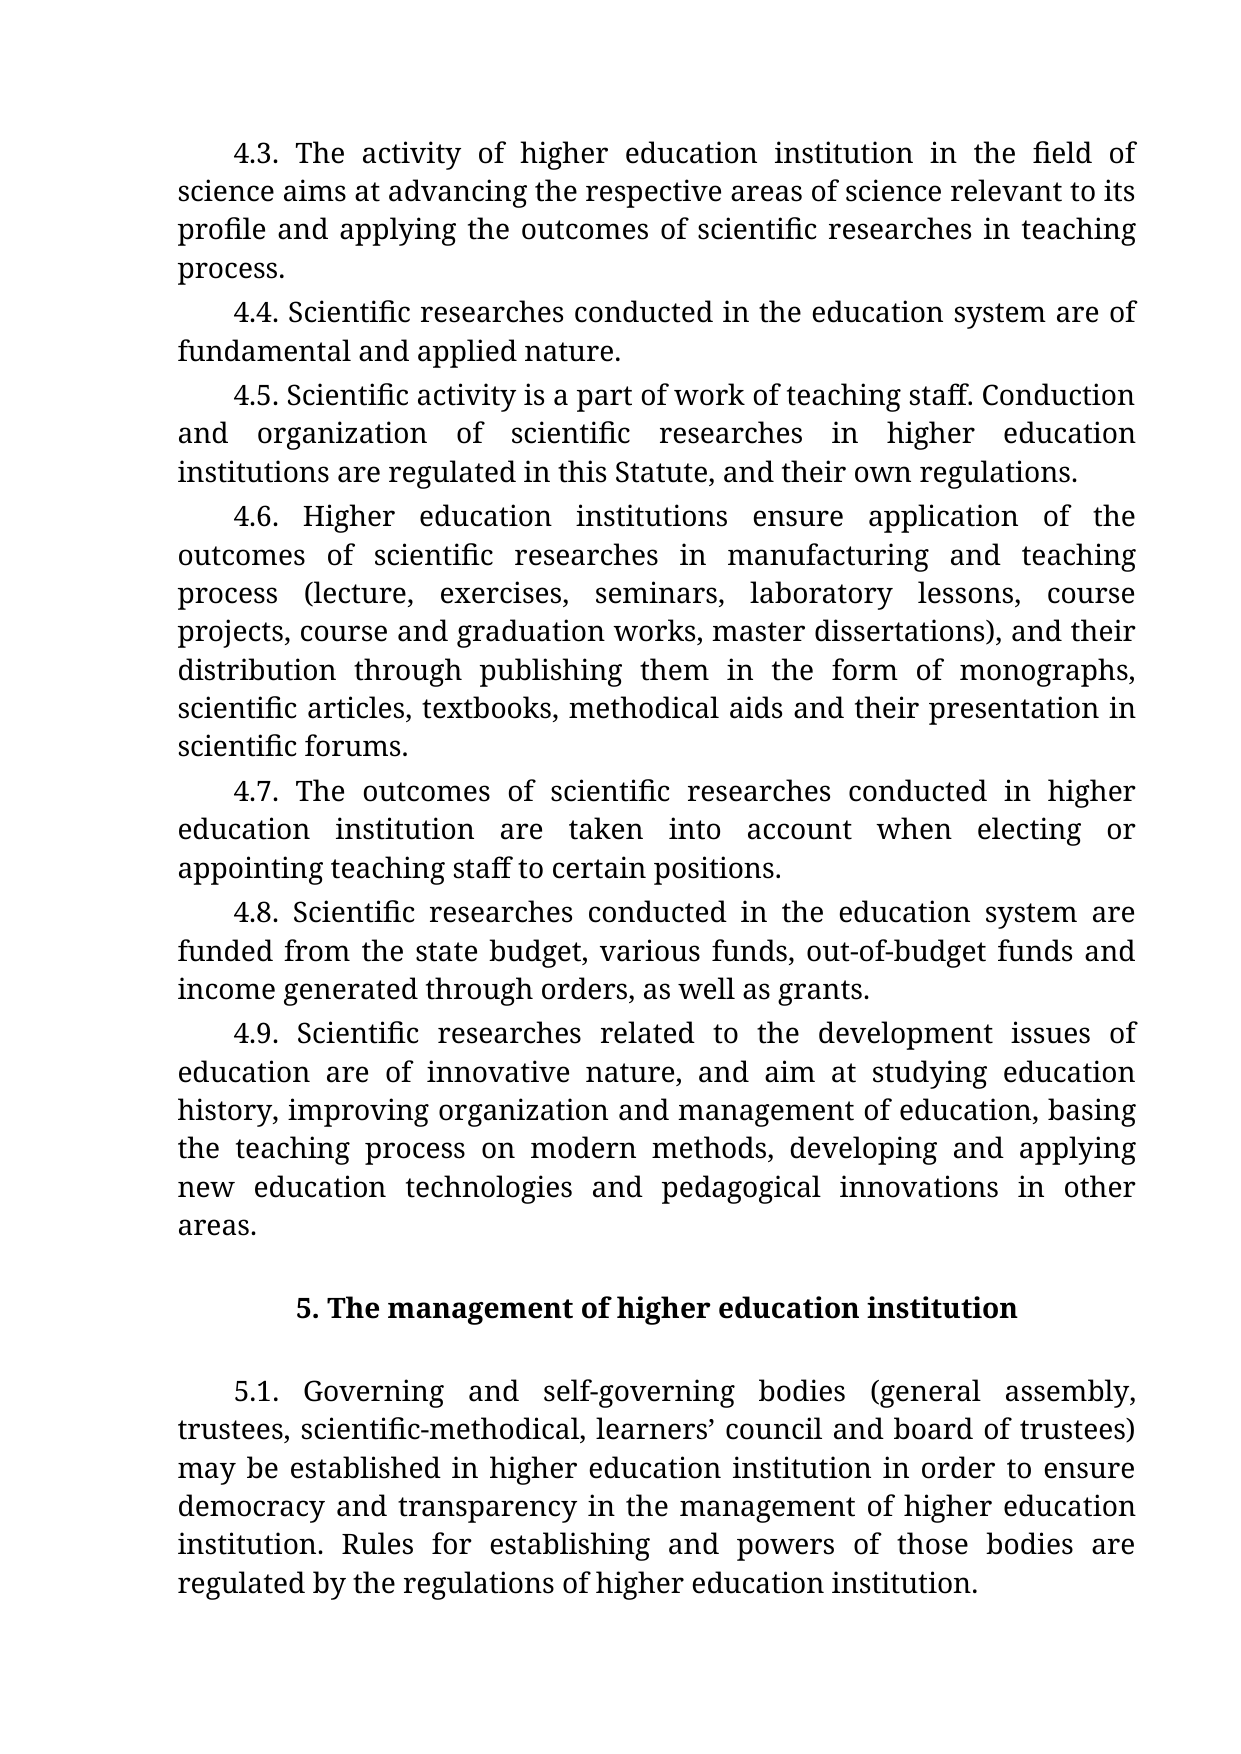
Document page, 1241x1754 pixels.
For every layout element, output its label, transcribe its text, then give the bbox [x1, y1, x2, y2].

text 4.9. Scientific researches related to the development issues of education are of innovative nature, and aim at studying education history, improving organization and management of education, basing the teaching process on modern methods, developing and applying new education technologies and pedagogical innovations in other areas. [177, 1014, 1137, 1244]
text 4.6. Higher education institutions ensure application of the outcomes of scientific researches in manufacturing and teaching process (lecture, exercises, seminars, laboratory lessons, course projects, course and graduation works, master dissertations), and their distribution through publishing them in the form of monographs, scientific articles, textbooks, methodical aids and their presentation in scientific forums. [177, 497, 1137, 765]
text 5. The management of higher education institution [177, 1288, 1137, 1327]
text 4.8. Scientific researches conducted in the education system are funded from the state budget, various funds, out-of-budget funds and income generated through orders, as well as grants. [177, 892, 1137, 1007]
text 5.1. Governing and self-governing bodies (general assembly, trustees, scientific-methodical, learners’ council and board of trustees) may be established in higher education institution in order to ensure democracy and transparency in the management of higher education institution. Rules for establishing and powers of those bodies are regulated by the regulations of higher education institution. [177, 1371, 1137, 1601]
text 4.5. Scientific activity is a part of work of teaching staff. Conduction and organization of scientific researches in higher education institutions are regulated in this Statute, and their own regulations. [177, 375, 1137, 490]
text 4.7. The outcomes of scientific researches conducted in higher education institution are taken into account when electing or appointing teaching staff to certain positions. [177, 771, 1137, 886]
text 4.4. Scientific researches conducted in the education system are of fundamental and applied nature. [177, 292, 1137, 369]
text 4.3. The activity of higher education institution in the field of science aims at advancing the respective areas of science relevant to its profile and applying the outcomes of scientific researches in teaching process. [177, 133, 1137, 286]
